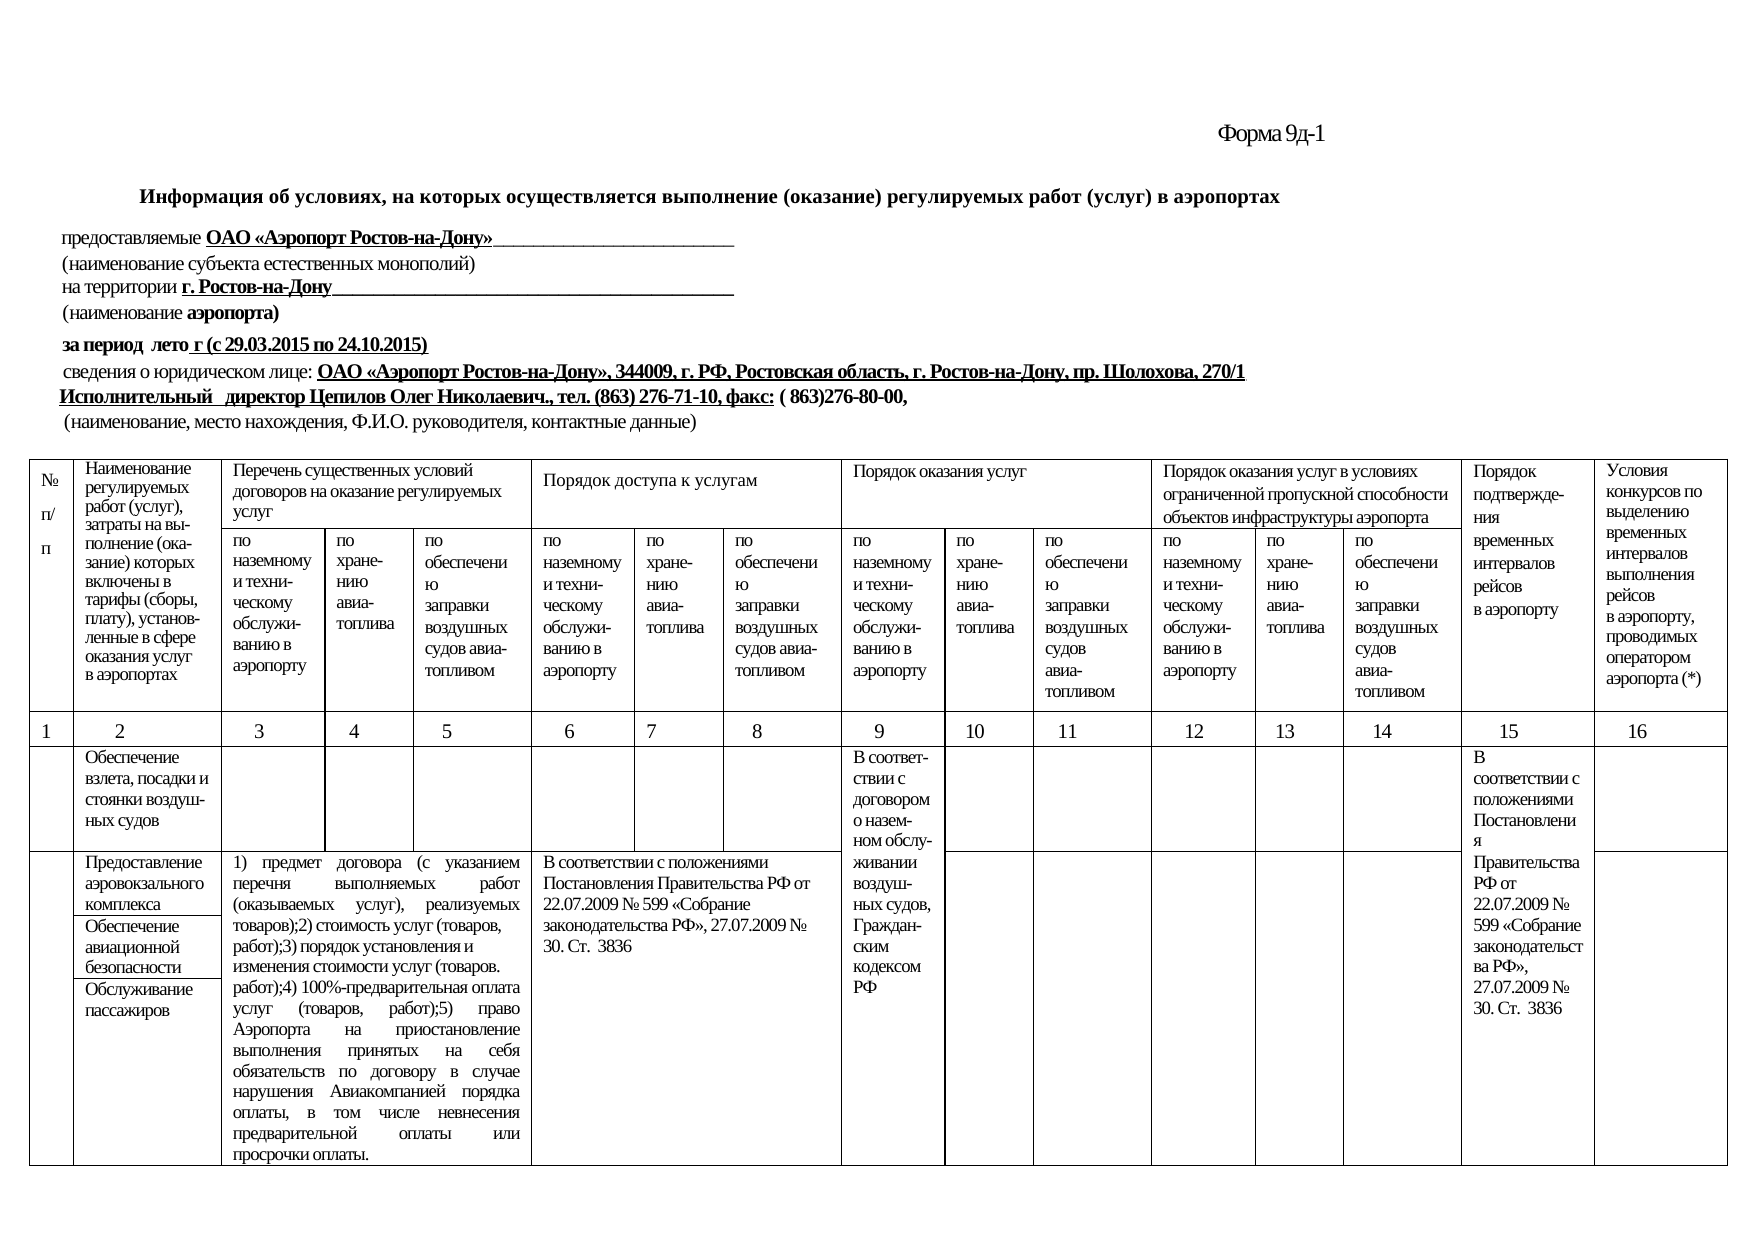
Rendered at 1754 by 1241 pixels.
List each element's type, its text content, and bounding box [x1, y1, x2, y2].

table_cell по наземному и техни- ческому обслужи- ванию в аэропорту [532, 529, 634, 711]
table_cell [1256, 747, 1343, 851]
table_cell 11 [1034, 712, 1151, 746]
table_cell 15 [1462, 712, 1594, 746]
text (наименование аэропорта) [62, 300, 1713, 324]
table_cell [30, 747, 73, 851]
table_cell по наземному и техни- ческому обслужи- ванию в аэропорту [222, 529, 324, 711]
table_cell [1595, 747, 1727, 851]
table_cell по хране- нию авиа- топлива [635, 529, 723, 711]
table_cell [222, 747, 324, 851]
table_cell 12 [1152, 712, 1255, 746]
table_cell 4 [326, 712, 413, 746]
table_cell 13 [1256, 712, 1343, 746]
table_cell 2 [74, 712, 221, 746]
table_cell В соответствии с положениями Постановления Правительства РФ от 22.07.2009 № 599 «Собрание законодательства РФ», 27.07.2009 № 30. Ст. 3836 [532, 852, 841, 1164]
table_cell 14 [1344, 712, 1461, 746]
text Информация об условиях, на которых осуществляется выполнение (оказание) регулируемых работ (услуг) в аэропортах [139, 184, 1713, 208]
table_cell Правительства РФ от 22.07.2009 № 599 «Собрание законодательства РФ», 27.07.2009 № 30. Ст. 3836 [1462, 851, 1594, 1164]
table_cell [326, 747, 413, 851]
table_cell [30, 852, 73, 1164]
table_cell [1595, 852, 1727, 1164]
table_header Порядок оказания услуг в условиях ограниченной пропускной способности объектов инфраструктуры аэропорта [1152, 460, 1461, 528]
text Форма 9д-1 [59, 118, 1705, 147]
table_cell [1344, 747, 1461, 851]
table_cell [1152, 852, 1255, 1164]
table_cell живании воздуш- ных судов, Граждан- ским кодексом РФ [842, 851, 944, 1164]
table_cell по обеспечению заправки воздушных судов авиа- топливом [1034, 529, 1151, 711]
table_cell по хране- нию авиа- топлива [326, 529, 413, 711]
table_cell [1344, 852, 1461, 1164]
table_cell [946, 747, 1033, 851]
table_cell по обеспечению заправки воздушных судов авиа- топливом [1344, 529, 1461, 711]
table_cell 10 [946, 712, 1033, 746]
table_cell 8 [724, 712, 841, 746]
table_header Перечень существенных условий договоров на оказание регулируемых услуг [222, 460, 531, 528]
table_cell [532, 747, 634, 851]
table_cell Обеспечение взлета, посадки и стоянки воздуш- ных судов [74, 747, 221, 851]
text предоставляемые ОАО «Аэропорт Ростов-на-Дону» [61, 225, 1713, 249]
table_header Порядок подтвержде- ния временных интервалов рейсов в аэропорту [1462, 460, 1594, 711]
table_cell по наземному и техни- ческому обслужи- ванию в аэропорту [842, 529, 944, 711]
table_cell [1256, 852, 1343, 1164]
table_cell [1034, 747, 1151, 851]
table_cell Предоставление аэровокзального комплекса [74, 852, 221, 914]
table_header Порядок доступа к услугам [532, 460, 841, 528]
table_cell 3 [222, 712, 324, 746]
table_cell по наземному и техни- ческому обслужи- ванию в аэропорту [1152, 529, 1255, 711]
text на территории г. Ростов-на-Дону [62, 274, 1713, 298]
text (наименование субъекта естественных монополий) [62, 250, 1713, 274]
table_cell 9 [842, 712, 944, 746]
table_cell 6 [532, 712, 634, 746]
table_cell [724, 747, 841, 851]
table_cell по хране- нию авиа- топлива [1256, 529, 1343, 711]
text сведения о юридическом лице: ОАО «Аэропорт Ростов-на-Дону», 344009, г. РФ, Ростовская область, г. Ростов-на-Дону, пр. Шолохова, 270/1 [63, 358, 1713, 383]
table_cell [1034, 852, 1151, 1164]
text за период лето г (с 29.03.2015 по 24.10.2015) [62, 324, 1713, 358]
table_header № п/п [30, 460, 73, 711]
table_header Условия конкурсов по выделению временных интервалов выполнения рейсов в аэропорту, проводимых оператором аэропорта (*) [1595, 460, 1727, 711]
text Исполнительный директор Цепилов Олег Николаевич., тел. (863) 276-71-10, факс: ( 863)276-80-00, [59, 383, 1713, 408]
table_header Наименование регулируемых работ (услуг), затраты на вы- полнение (ока- зание) которых включены в тарифы (сборы, плату), установ- ленные в сфере оказания услуг в аэропортах [74, 460, 221, 711]
table_cell 1 [30, 712, 73, 746]
table_cell Обеспечение авиационной безопасности [74, 916, 221, 978]
table_cell [635, 747, 723, 851]
table_cell 1) предмет договора (с указанием перечня выполняемых работ (оказываемых услуг), реализуемых товаров);2) стоимость услуг (товаров, работ);3) порядок установления и изменения стоимости услуг (товаров. работ);4) 100%-предварительная оплата услуг (товаров, работ);5) право Аэропорта на приостановление выполнения принятых на себя обязательств по договору в случае нарушения Авиакомпанией порядка оплаты, в том числе невнесения предварительной оплаты или просрочки оплаты. [222, 852, 531, 1164]
table_cell по обеспечению заправки воздушных судов авиа- топливом [414, 529, 531, 711]
table_cell 7 [635, 712, 723, 746]
table_cell 5 [414, 712, 531, 746]
table_cell [946, 852, 1033, 1164]
table_cell по хране- нию авиа- топлива [946, 529, 1033, 711]
table_cell В соответ- ствии с договором о назем- ном обслу- [842, 747, 944, 851]
table_cell 16 [1595, 712, 1727, 746]
table_cell по обеспечению заправки воздушных судов авиа- топливом [724, 529, 841, 711]
table_cell [414, 747, 531, 851]
table_cell [1152, 747, 1255, 851]
table_cell В соответствии с положениями Постановления [1462, 747, 1594, 851]
text (наименование, место нахождения, Ф.И.О. руководителя, контактные данные) [63, 408, 1713, 433]
table_cell Обслуживание пассажиров [74, 979, 221, 1164]
table_header Порядок оказания услуг [842, 460, 1151, 528]
